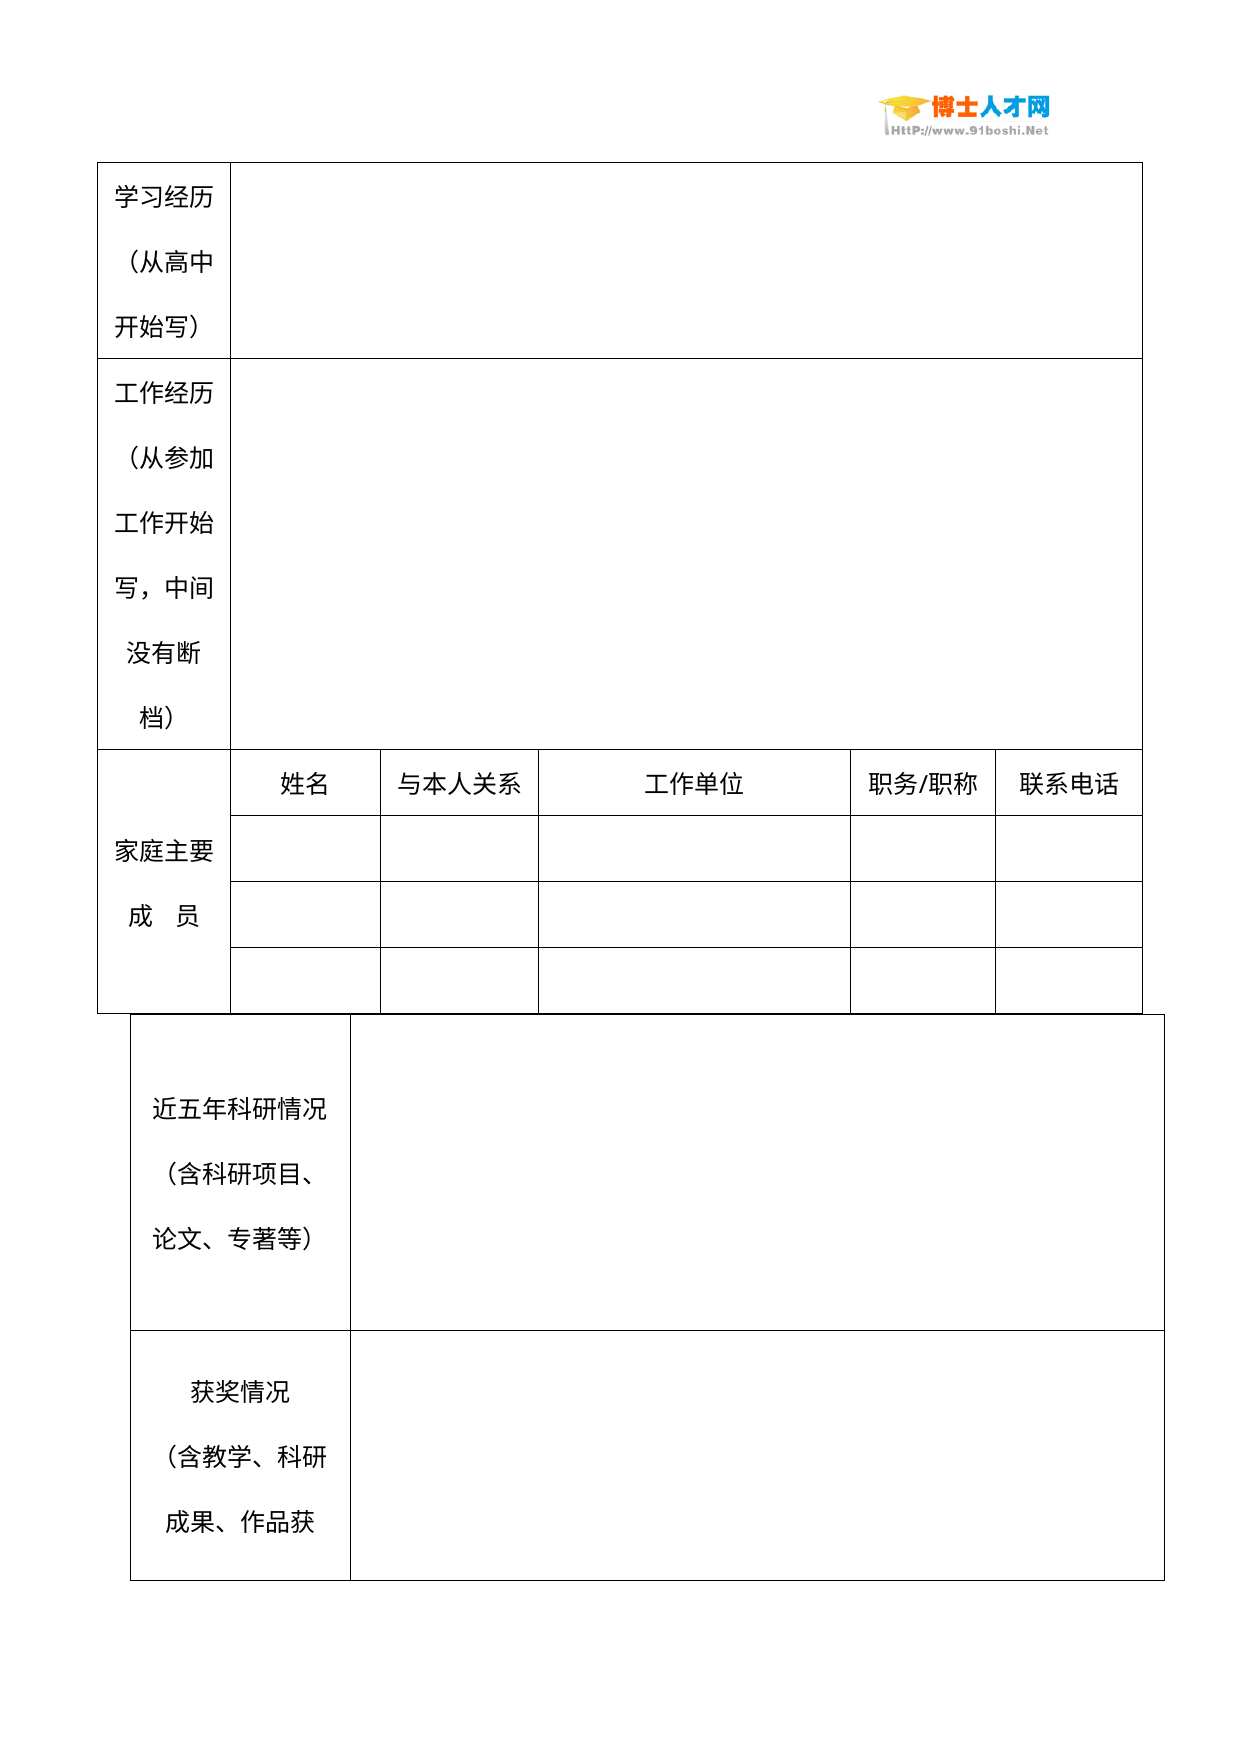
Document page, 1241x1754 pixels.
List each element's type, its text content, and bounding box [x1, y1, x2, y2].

table_header [351, 1015, 1164, 1330]
table_cell 与本人关系 [381, 750, 538, 815]
table_cell [996, 948, 1142, 1013]
table_cell [996, 882, 1142, 947]
table_cell 姓名 [231, 750, 380, 815]
picture [875, 90, 1053, 138]
table_cell [231, 359, 1142, 749]
table_header 近五年科研情况 （含科研项目、论文、专著等） [131, 1015, 350, 1330]
table_cell [851, 816, 995, 881]
table_cell [381, 948, 538, 1013]
table_cell [231, 948, 380, 1013]
table_cell 工作单位 [539, 750, 850, 815]
table_cell [539, 816, 850, 881]
table_cell [231, 163, 1142, 358]
table_cell 职务/职称 [851, 750, 995, 815]
table_cell 家庭主要成 员 [98, 750, 230, 1013]
table_cell 工作经历（从参加工作开始写，中间没有断档） [98, 359, 230, 749]
table_cell 学习经历（从高中开始写） [98, 163, 230, 358]
table_cell [539, 882, 850, 947]
table_cell [851, 948, 995, 1013]
table_cell [381, 882, 538, 947]
table_cell [231, 816, 380, 881]
table_cell [351, 1331, 1164, 1580]
table_cell [381, 816, 538, 881]
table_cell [131, 1331, 350, 1580]
table_cell 联系电话 [996, 750, 1142, 815]
table_cell [851, 882, 995, 947]
table_cell [231, 882, 380, 947]
table_cell [996, 816, 1142, 881]
table_cell [539, 948, 850, 1013]
